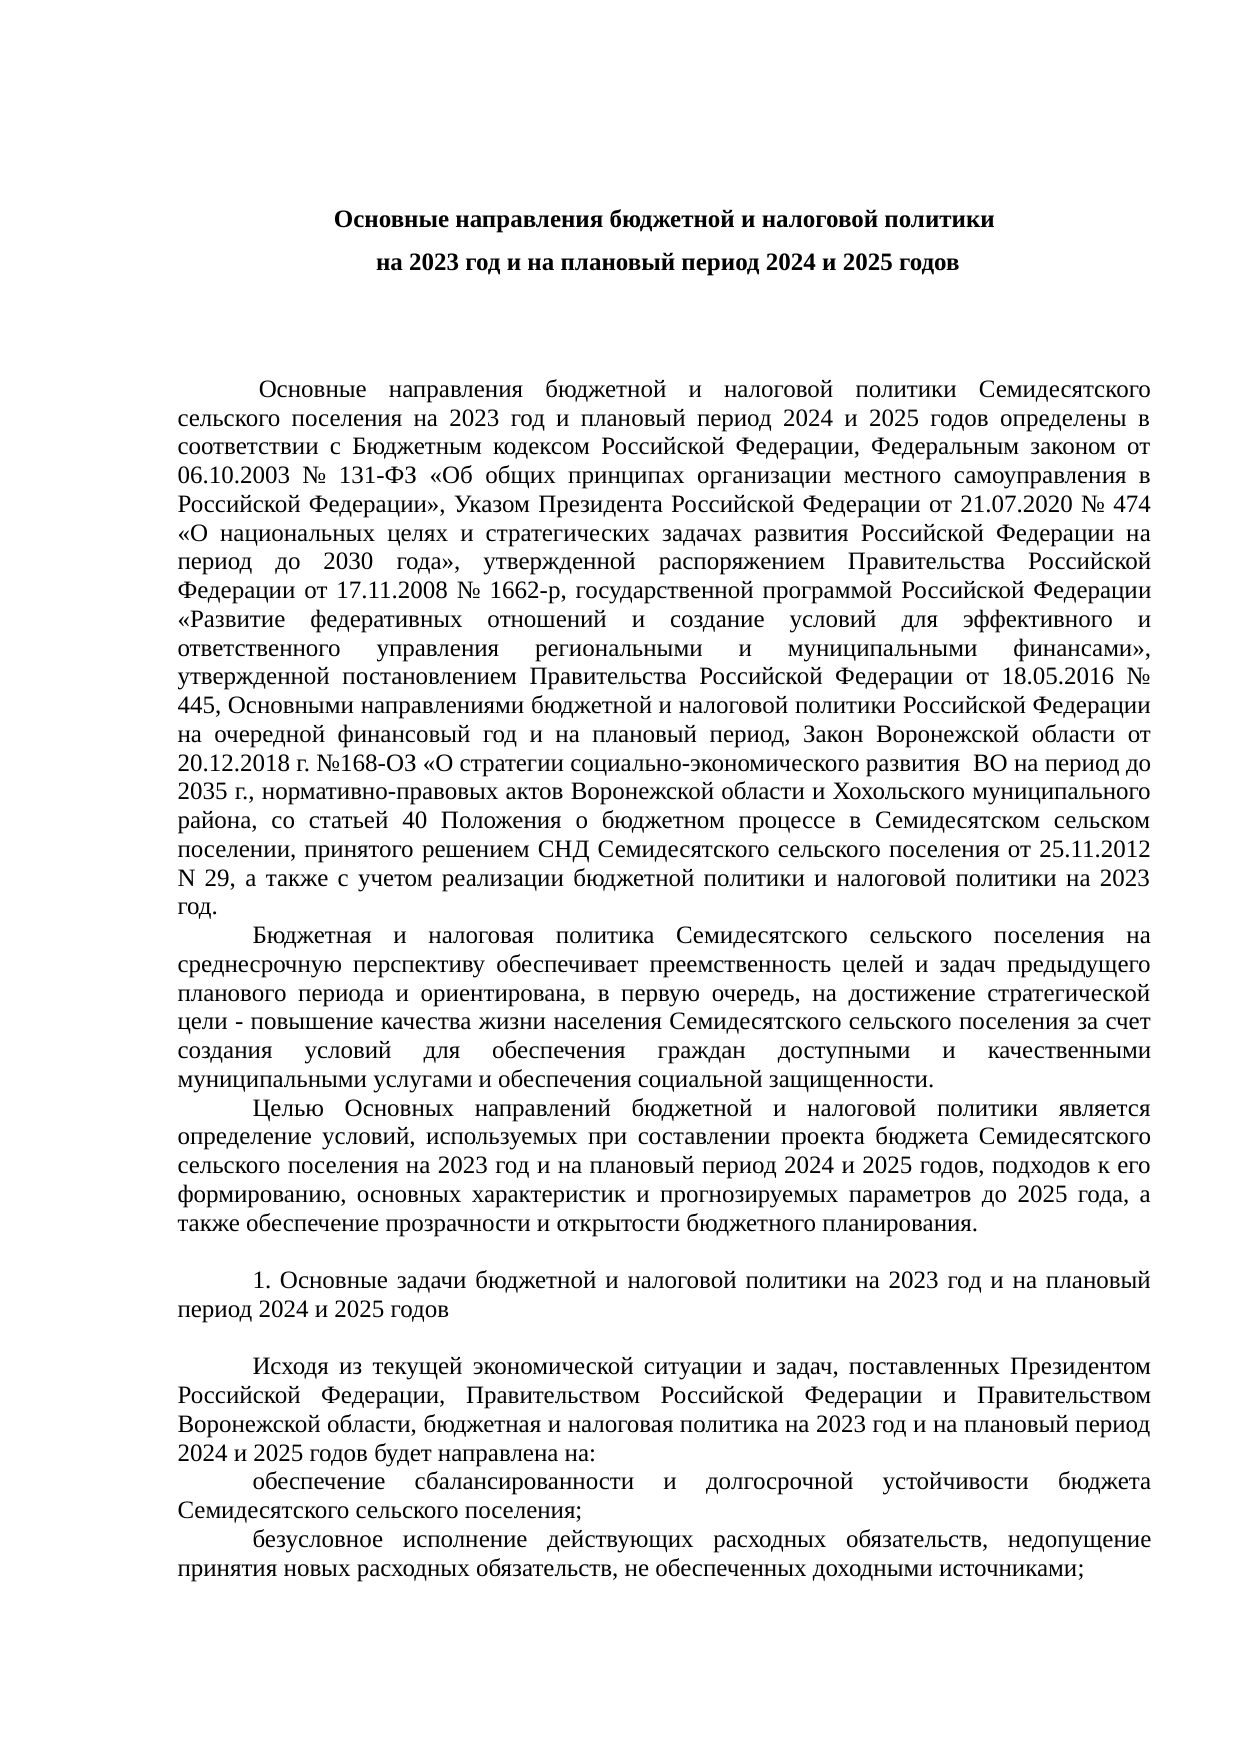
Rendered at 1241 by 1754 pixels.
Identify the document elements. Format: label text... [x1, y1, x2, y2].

text 1. Основные задачи бюджетной и налоговой политики на 2023 год и на плановый период 2024 и 2025 годов [177, 1265, 1152, 1323]
text Основные направления бюджетной и налоговой политики Семидесятского сельского поселения на 2023 год и плановый период 2024 и 2025 годов определены в соответствии с Бюджетным кодексом Российской Федерации, Федеральным законом от 06.10.2003 № 131-ФЗ «Об общих принципах организации местного самоуправления в Российской Федерации», Указом Президента Российской Федерации от 21.07.2020 № 474 «О национальных целях и стратегических задачах развития Российской Федерации на период до 2030 года», утвержденной распоряжением Правительства Российской Федерации от 17.11.2008 № 1662-р, государственной программой Российской Федерации «Развитие федеративных отношений и создание условий для эффективного и ответственного управления региональными и муниципальными финансами», утвержденной постановлением Правительства Российской Федерации от 18.05.2016 № 445, Основными направлениями бюджетной и налоговой политики Российской Федерации на очередной финансовый год и на плановый период, Закон Воронежской области от 20.12.2018 г. №168-ОЗ «О стратегии социально-экономического развития ВО на период до 2035 г., нормативно-правовых актов Воронежской области и Хохольского муниципального района, со статьей 40 Положения о бюджетном процессе в Семидесятском сельском поселении, принятого решением СНД Семидесятского сельского поселения от 25.11.2012 N 29, а также с учетом реализации бюджетной политики и налоговой политики на 2023 год. [177, 374, 1152, 920]
text на 2023 год и на плановый период 2024 и 2025 годов [177, 247, 1152, 276]
text Бюджетная и налоговая политика Семидесятского сельского поселения на среднесрочную перспективу обеспечивает преемственность целей и задач предыдущего планового периода и ориентирована, в первую очередь, на достижение стратегической цели - повышение качества жизни населения Семидесятского сельского поселения за счет создания условий для обеспечения граждан доступными и качественными муниципальными услугами и обеспечения социальной защищенности. [177, 920, 1152, 1093]
text Целью Основных направлений бюджетной и налоговой политики является определение условий, используемых при составлении проекта бюджета Семидесятского сельского поселения на 2023 год и на плановый период 2024 и 2025 годов, подходов к его формированию, основных характеристик и прогнозируемых параметров до 2025 года, а также обеспечение прозрачности и открытости бюджетного планирования. [177, 1093, 1152, 1236]
text обеспечение сбалансированности и долгосрочной устойчивости бюджета Семидесятского сельского поселения; [177, 1466, 1152, 1524]
text безусловное исполнение действующих расходных обязательств, недопущение принятия новых расходных обязательств, не обеспеченных доходными источниками; [177, 1524, 1152, 1581]
text Исходя из текущей экономической ситуации и задач, поставленных Президентом Российской Федерации, Правительством Российской Федерации и Правительством Воронежской области, бюджетная и налоговая политика на 2023 год и на плановый период 2024 и 2025 годов будет направлена на: [177, 1351, 1152, 1466]
text Основные направления бюджетной и налоговой политики [177, 204, 1152, 233]
